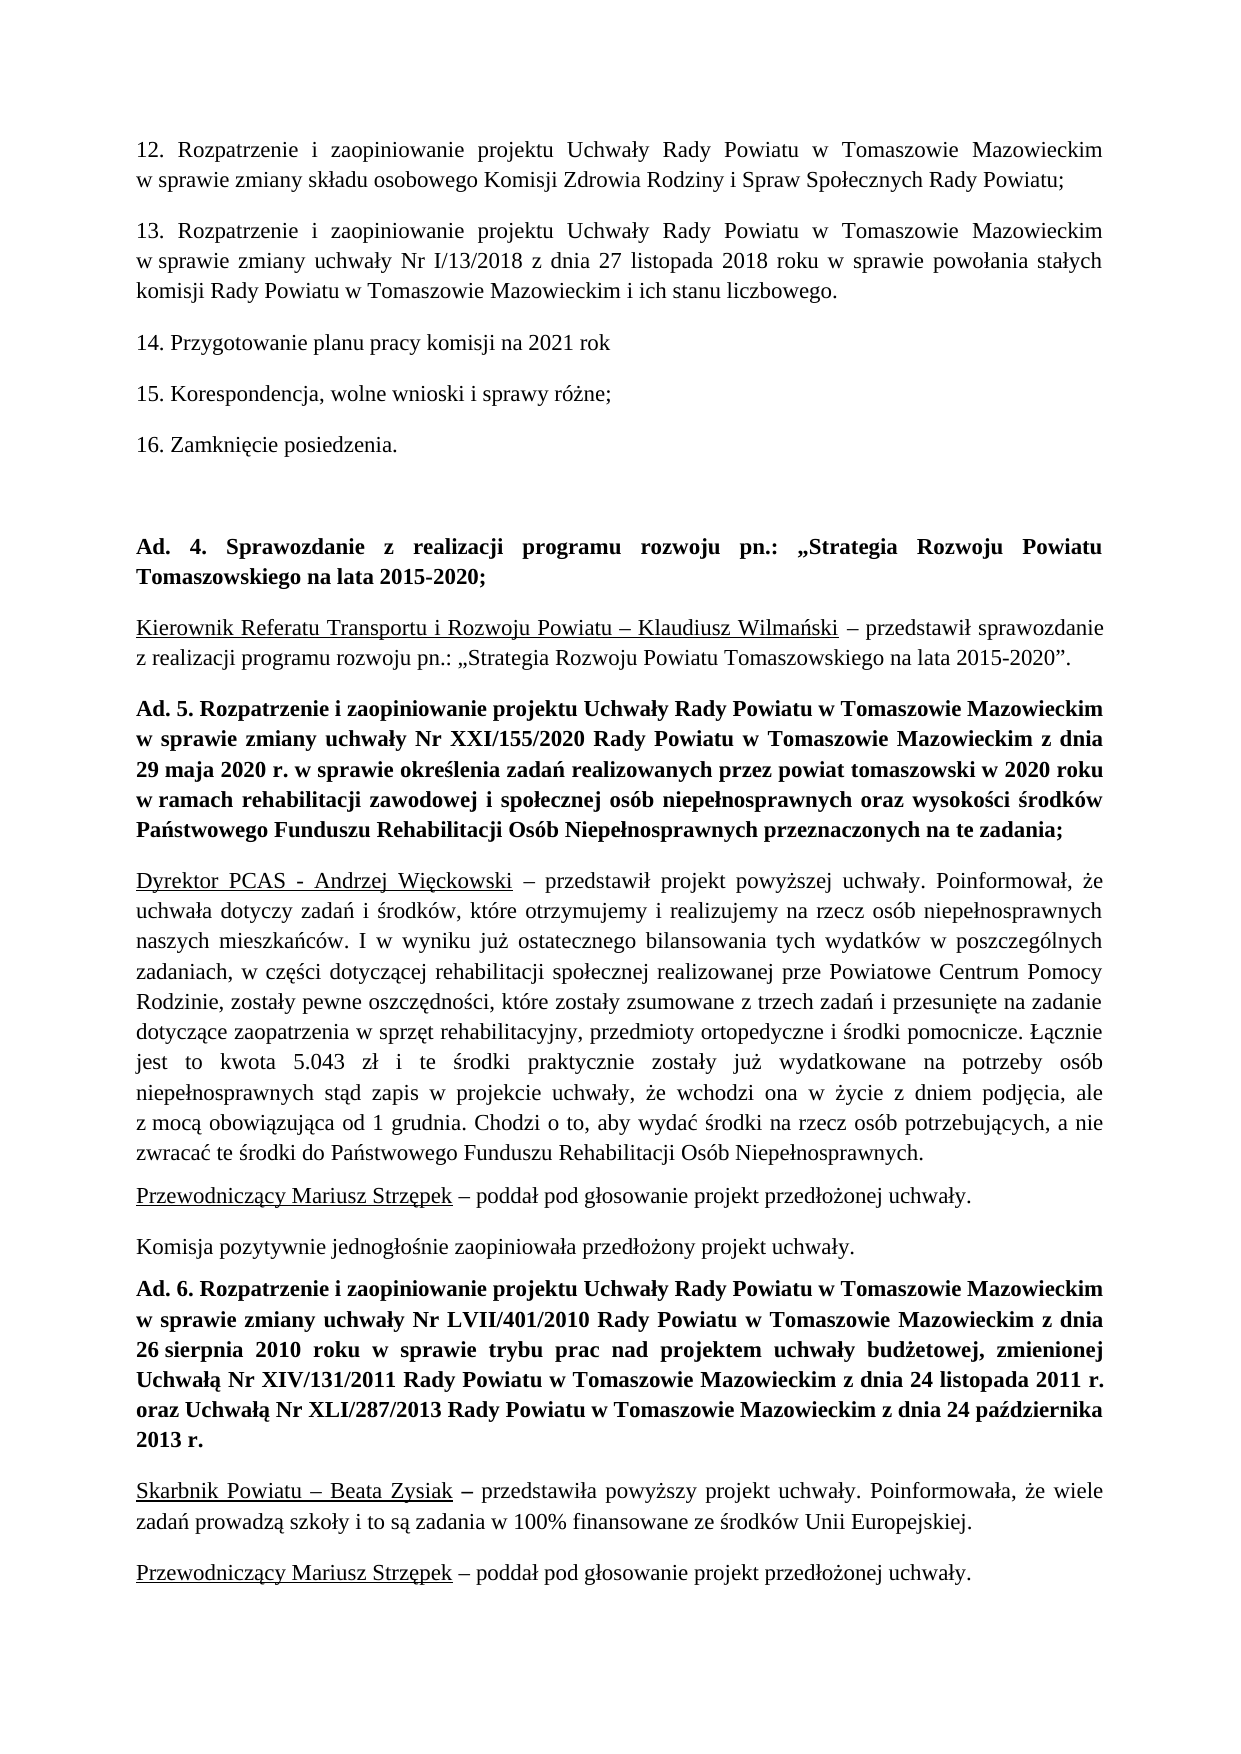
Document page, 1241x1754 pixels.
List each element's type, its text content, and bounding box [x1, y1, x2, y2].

text Skarbnik Powiatu – Beata Zysiak – przedstawiła powyższy projekt uchwały. Poinformowała, że wiele zadań prowadzą szkoły i to są zadania w 100% finansowane ze środków Unii Europejskiej. [136, 1477, 1104, 1534]
text Przewodniczący Mariusz Strzępek – poddał pod głosowanie projekt przedłożonej uchwały. [136, 1182, 1104, 1208]
text Kierownik Referatu Transportu i Rozwoju Powiatu – Klaudiusz Wilmański – przedstawił sprawozdanie z realizacji programu rozwoju pn.: „Strategia Rozwoju Powiatu Tomaszowskiego na lata 2015-2020”. [136, 614, 1104, 671]
text 12. Rozpatrzenie i zaopiniowanie projektu Uchwały Rady Powiatu w Tomaszowie Mazowieckim w sprawie zmiany składu osobowego Komisji Zdrowia Rodziny i Spraw Społecznych Rady Powiatu; [136, 136, 1104, 192]
text 15. Korespondencja, wolne wnioski i sprawy różne; [136, 379, 1104, 406]
text Przewodniczący Mariusz Strzępek – poddał pod głosowanie projekt przedłożonej uchwały. [136, 1559, 1104, 1585]
text Dyrektor PCAS - Andrzej Więckowski – przedstawił projekt powyższej uchwały. Poinformował, że uchwała dotyczy zadań i środków, które otrzymujemy i realizujemy na rzecz osób niepełnosprawnych naszych mieszkańców. I w wyniku już ostatecznego bilansowania tych wydatków w poszczególnych zadaniach, w części dotyczącej rehabilitacji społecznej realizowanej prze Powiatowe Centrum Pomocy Rodzinie, zostały pewne oszczędności, które zostały zsumowane z trzech zadań i przesunięte na zadanie dotyczące zaopatrzenia w sprzęt rehabilitacyjny, przedmioty ortopedyczne i środki pomocnicze. Łącznie jest to kwota 5.043 zł i te środki praktycznie zostały już wydatkowane na potrzeby osób niepełnosprawnych stąd zapis w projekcie uchwały, że wchodzi ona w życie z dniem podjęcia, ale z mocą obowiązująca od 1 grudnia. Chodzi o to, aby wydać środki na rzecz osób potrzebujących, a nie zwracać te środki do Państwowego Funduszu Rehabilitacji Osób Niepełnosprawnych. [136, 867, 1104, 1165]
text 14. Przygotowanie planu pracy komisji na 2021 rok [136, 328, 1104, 355]
text 13. Rozpatrzenie i zaopiniowanie projektu Uchwały Rady Powiatu w Tomaszowie Mazowieckim w sprawie zmiany uchwały Nr I/13/2018 z dnia 27 listopada 2018 roku w sprawie powołania stałych komisji Rady Powiatu w Tomaszowie Mazowieckim i ich stanu liczbowego. [136, 217, 1104, 304]
text 16. Zamknięcie posiedzenia. [136, 431, 1104, 457]
text Ad. 5. Rozpatrzenie i zaopiniowanie projektu Uchwały Rady Powiatu w Tomaszowie Mazowieckim w sprawie zmiany uchwały Nr XXI/155/2020 Rady Powiatu w Tomaszowie Mazowieckim z dnia 29 maja 2020 r. w sprawie określenia zadań realizowanych przez powiat tomaszowski w 2020 roku w ramach rehabilitacji zawodowej i społecznej osób niepełnosprawnych oraz wysokości środków Państwowego Funduszu Rehabilitacji Osób Niepełnosprawnych przeznaczonych na te zadania; [136, 695, 1104, 842]
text Ad. 4. Sprawozdanie z realizacji programu rozwoju pn.: „Strategia Rozwoju Powiatu Tomaszowskiego na lata 2015-2020; [136, 533, 1104, 589]
text Komisja pozytywnie jednogłośnie zaopiniowała przedłożony projekt uchwały. [136, 1233, 1104, 1259]
text Ad. 6. Rozpatrzenie i zaopiniowanie projektu Uchwały Rady Powiatu w Tomaszowie Mazowieckim w sprawie zmiany uchwały Nr LVII/401/2010 Rady Powiatu w Tomaszowie Mazowieckim z dnia 26 sierpnia 2010 roku w sprawie trybu prac nad projektem uchwały budżetowej, zmienionej Uchwałą Nr XIV/131/2011 Rady Powiatu w Tomaszowie Mazowieckim z dnia 24 listopada 2011 r. oraz Uchwałą Nr XLI/287/2013 Rady Powiatu w Tomaszowie Mazowieckim z dnia 24 października 2013 r. [136, 1275, 1104, 1453]
